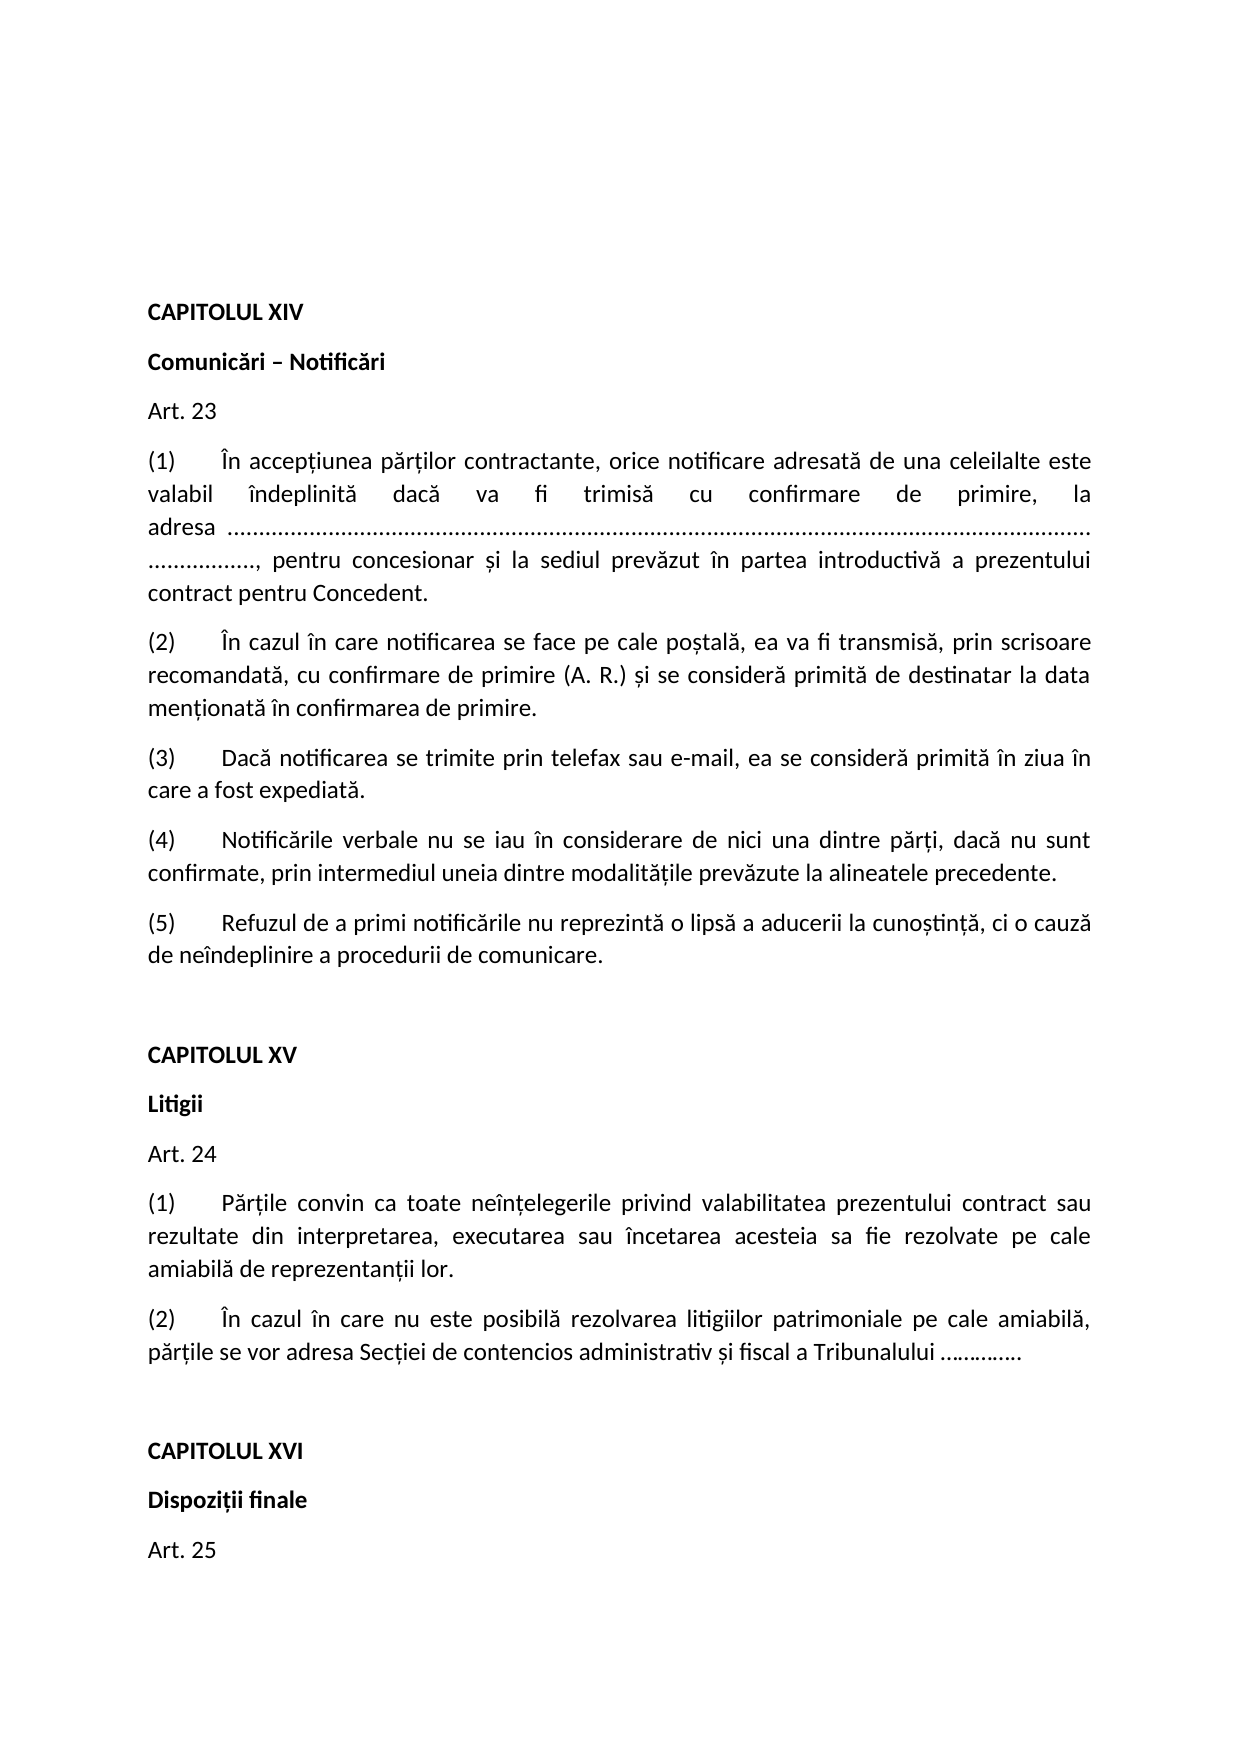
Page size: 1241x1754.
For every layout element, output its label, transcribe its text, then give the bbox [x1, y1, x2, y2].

text Art. 25 [148, 1534, 1093, 1565]
text CAPITOLUL XIV [148, 296, 1093, 327]
text Art. 24 [148, 1138, 1093, 1168]
text (2) În cazul în care notificarea se face pe cale poștală, ea va fi transmisă, prin scrisoare recomandată, cu confirmare de primire (A. R.) și se consideră primită de destinatar la data menționată în confirmarea de primire. [148, 626, 1093, 723]
text (1) În accepțiunea părților contractante, orice notificare adresată de una celeilalte este valabil îndeplinită dacă va fi trimisă cu confirmare de primire, la adresa .........................................................................................................................................................., pentru concesionar și la sediul prevăzut în partea introductivă a prezentului contract pentru Concedent. [148, 445, 1093, 607]
text CAPITOLUL XVI [148, 1435, 1093, 1466]
text Litigii [148, 1088, 1093, 1119]
text CAPITOLUL XV [148, 1039, 1093, 1069]
text Dispoziții finale [148, 1485, 1093, 1515]
text (1) Părțile convin ca toate neînțelegerile privind valabilitatea prezentului contract sau rezultate din interpretarea, executarea sau încetarea acesteia sa fie rezolvate pe cale amiabilă de reprezentanții lor. [148, 1188, 1093, 1284]
text Comunicări – Notificări [148, 346, 1093, 376]
text Art. 23 [148, 396, 1093, 426]
text (5) Refuzul de a primi notificările nu reprezintă o lipsă a aducerii la cunoștință, ci o cauză de neîndeplinire a procedurii de comunicare. [148, 907, 1093, 970]
text (3) Dacă notificarea se trimite prin telefax sau e-mail, ea se consideră primită în ziua în care a fost expediată. [148, 742, 1093, 805]
text (4) Notificările verbale nu se iau în considerare de nici una dintre părți, dacă nu sunt confirmate, prin intermediul uneia dintre modalitățile prevăzute la alineatele precedente. [148, 824, 1093, 888]
text (2) În cazul în care nu este posibilă rezolvarea litigiilor patrimoniale pe cale amiabilă, părțile se vor adresa Secției de contencios administrativ și fiscal a Tribunalului ………….. [148, 1303, 1093, 1366]
